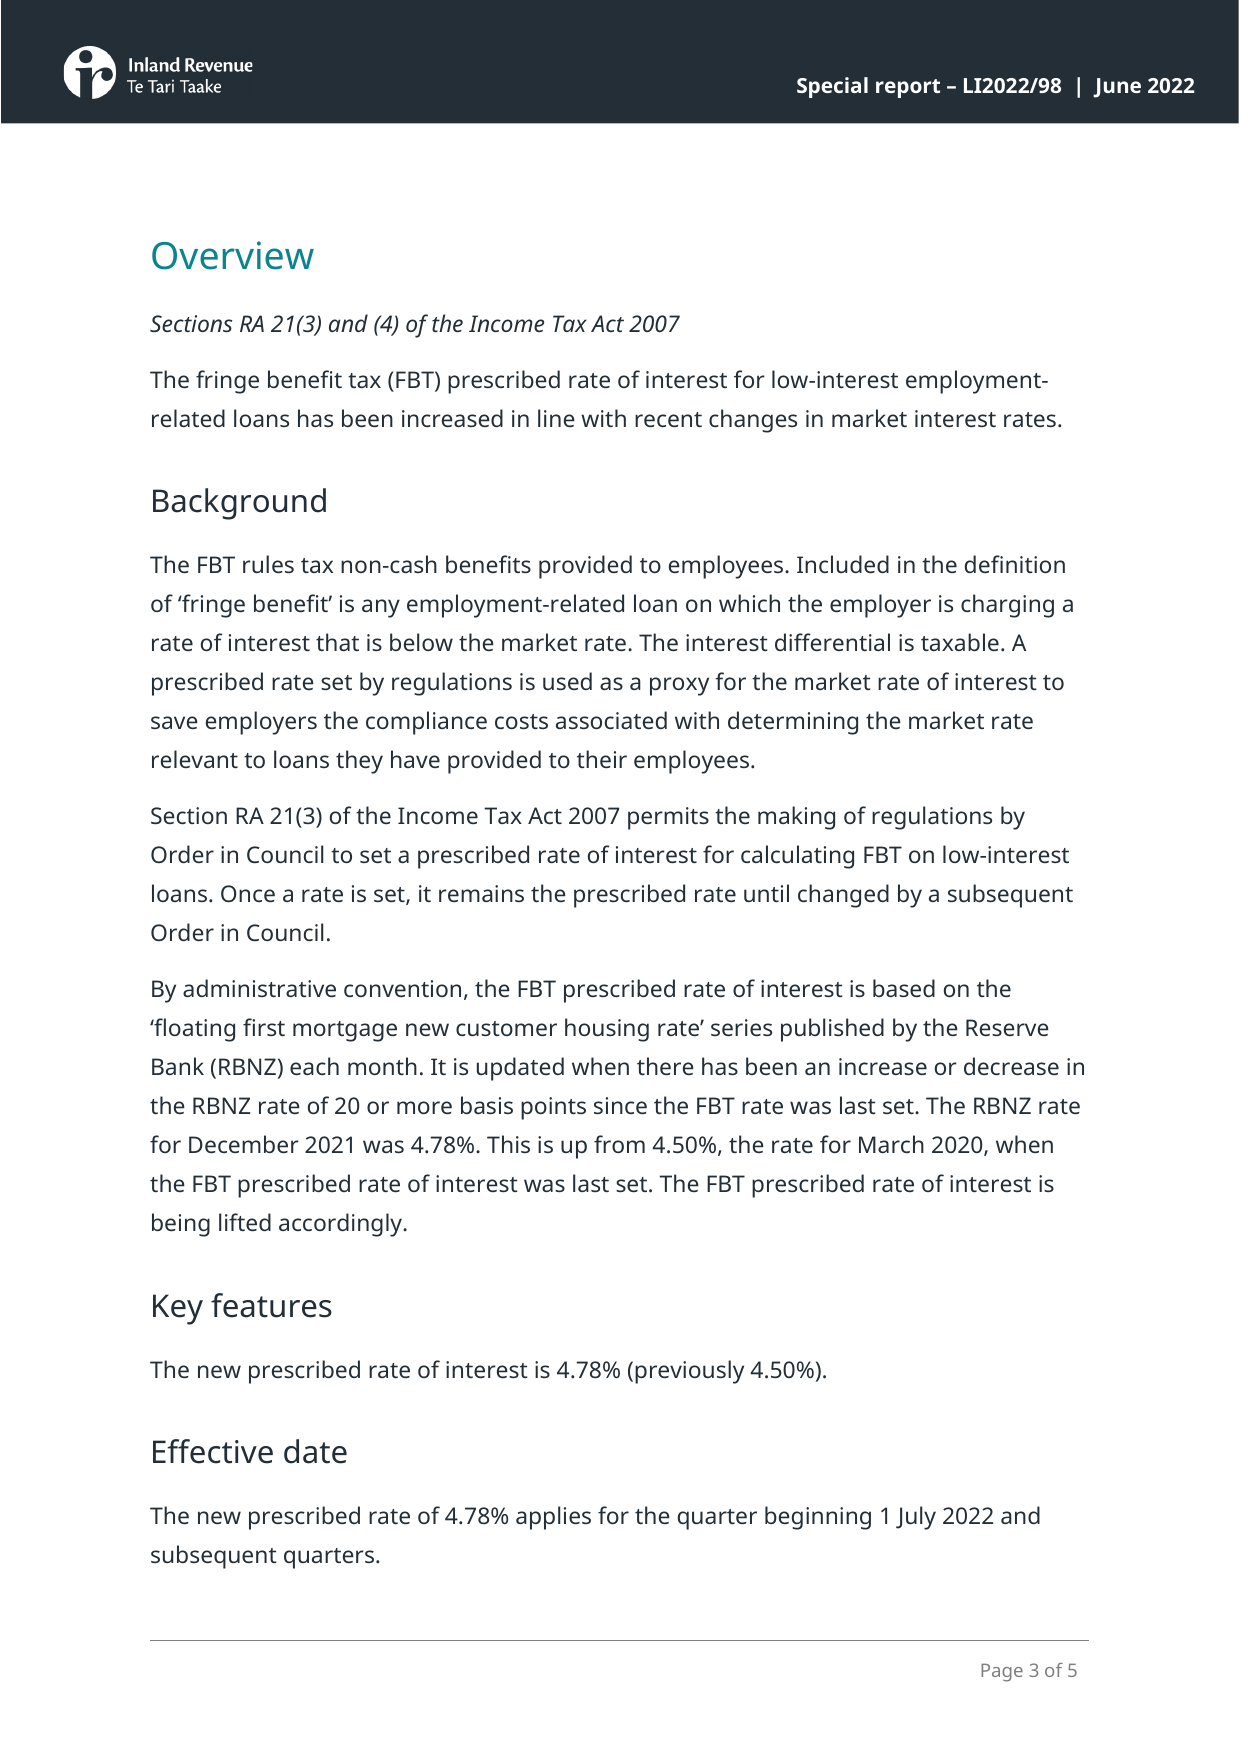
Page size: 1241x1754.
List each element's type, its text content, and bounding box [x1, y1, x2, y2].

subtitle Effective date [150, 1430, 1090, 1473]
text The new prescribed rate of 4.78% applies for the quarter beginning 1 July 2022 and subsequent quarters. [150, 1500, 1090, 1570]
text By administrative convention, the FBT prescribed rate of interest is based on the ‘floating first mortgage new customer housing rate’ series published by the Reserve Bank (RBNZ) each month. It is updated when there has been an increase or decrease in the RBNZ rate of 20 or more basis points since the FBT rate was last set. The RBNZ rate for December 2021 was 4.78%. This is up from 4.50%, the rate for March 2020, when the FBT prescribed rate of interest was last set. The FBT prescribed rate of interest is being lifted accordingly. [150, 973, 1090, 1239]
text The fringe benefit tax (FBT) prescribed rate of interest for low-interest employment-related loans has been increased in line with recent changes in market interest rates. [150, 364, 1090, 434]
picture [63, 46, 253, 99]
text The FBT rules tax non-cash benefits provided to employees. Included in the definition of ‘fringe benefit’ is any employment-related loan on which the employer is charging a rate of interest that is below the market rate. The interest differential is taxable. A prescribed rate set by regulations is used as a proxy for the market rate of interest to save employers the compliance costs associated with determining the market rate relevant to loans they have provided to their employees. [150, 549, 1090, 776]
text The new prescribed rate of interest is 4.78% (previously 4.50%). [150, 1354, 1090, 1385]
text Section RA 21(3) of the Income Tax Act 2007 permits the making of regulations by Order in Council to set a prescribed rate of interest for calculating FBT on low-interest loans. Once a rate is set, it remains the prescribed rate until changed by a subsequent Order in Council. [150, 800, 1090, 948]
subtitle Overview [150, 229, 1090, 281]
subtitle Key features [150, 1284, 1090, 1327]
subtitle Background [150, 479, 1090, 522]
text Sections RA 21(3) and (4) of the Income Tax Act 2007 [150, 308, 1090, 339]
